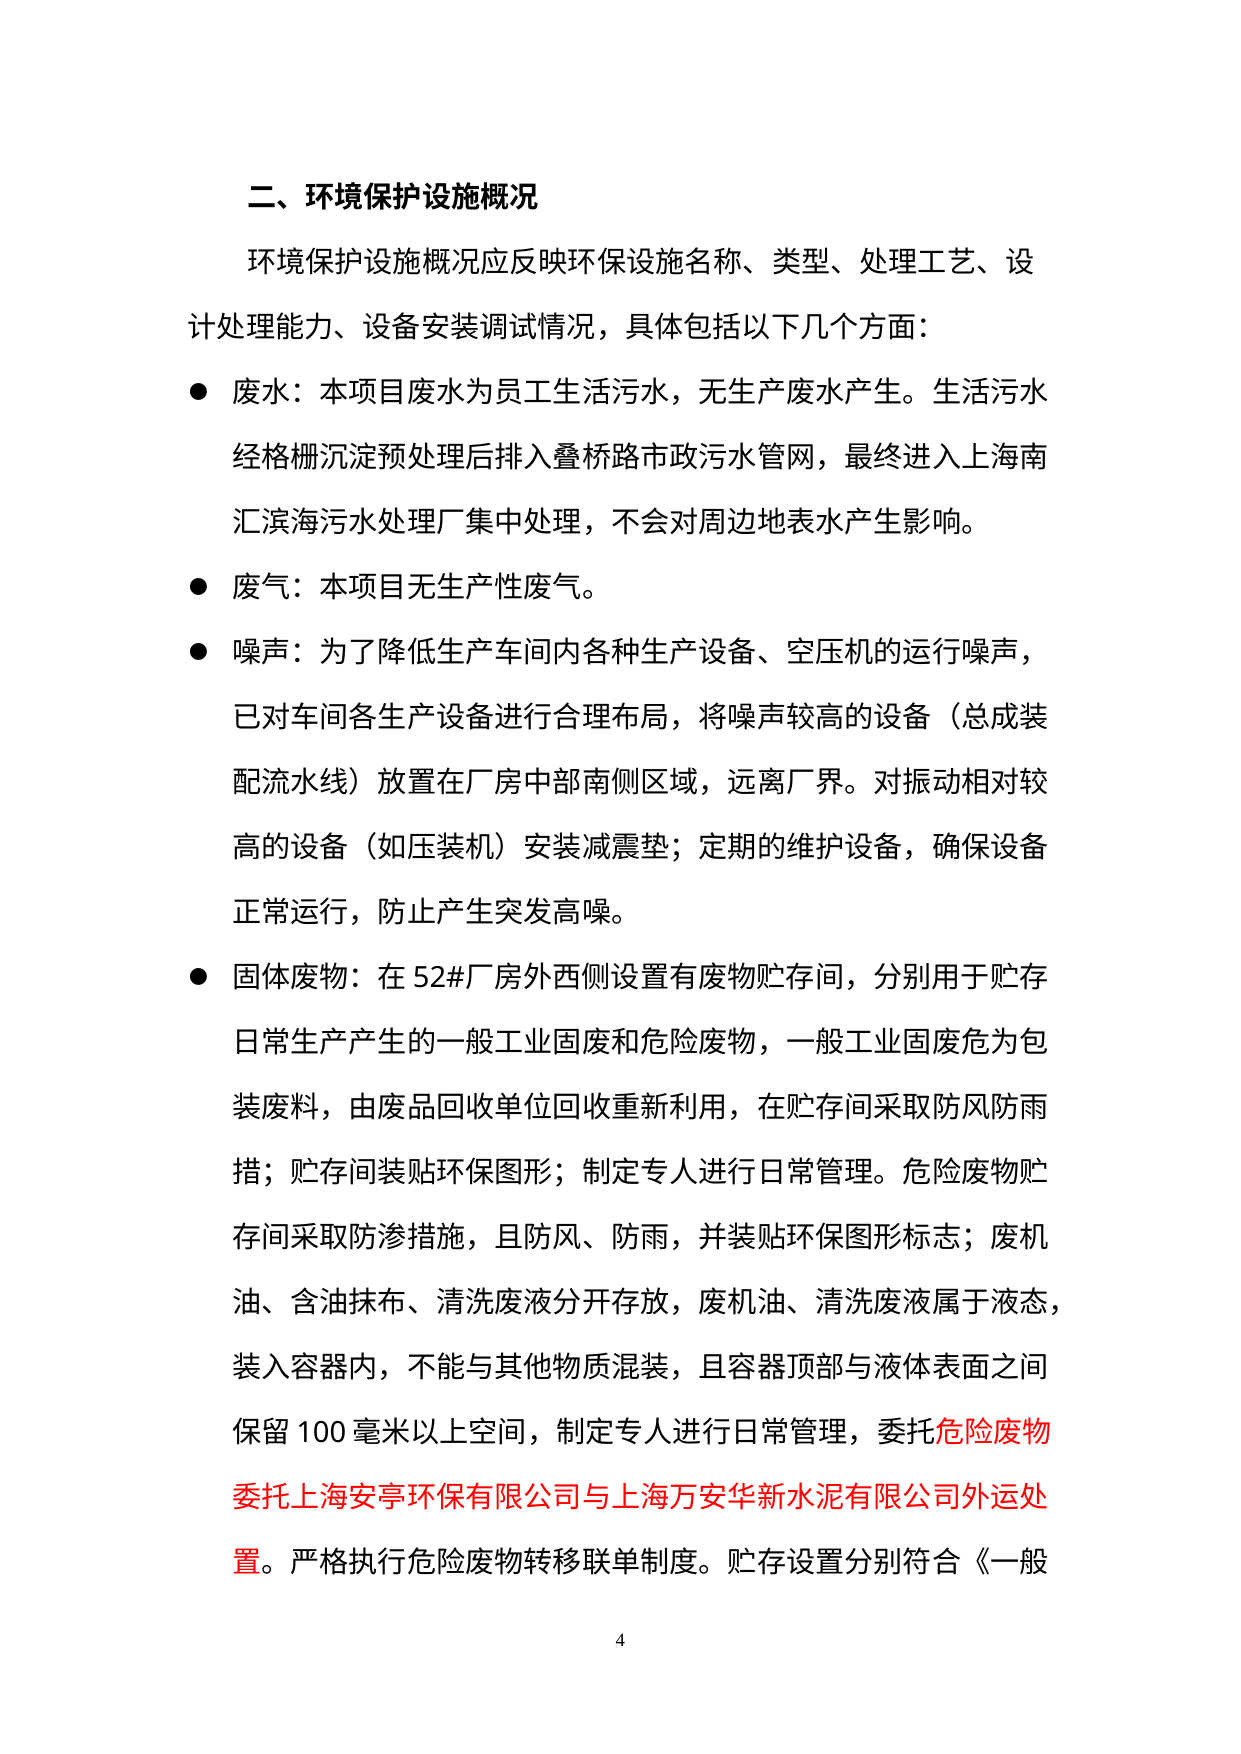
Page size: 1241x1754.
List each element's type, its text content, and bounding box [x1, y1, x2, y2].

text 二、环境保护设施概况 [187, 162, 1053, 227]
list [187, 942, 1053, 1592]
text 环境保护设施概况应反映环保设施名称、类型、处理工艺、设计处理能力、设备安装调试情况，具体包括以下几个方面： [187, 227, 1053, 357]
list 废水：本项目废水为员工生活污水，无生产废水产生。生活污水经格栅沉淀预处理后排入叠桥路市政污水管网，最终进入上海南汇滨海污水处理厂集中处理，不会对周边地表水产生影响。 [187, 357, 1053, 552]
list 废气：本项目无生产性废气。 [187, 552, 1053, 617]
list 噪声：为了降低生产车间内各种生产设备、空压机的运行噪声，已对车间各生产设备进行合理布局，将噪声较高的设备（总成装配流水线）放置在厂房中部南侧区域，远离厂界。对振动相对较高的设备（如压装机）安装减震垫；定期的维护设备，确保设备正常运行，防止产生突发高噪。 [187, 617, 1053, 942]
